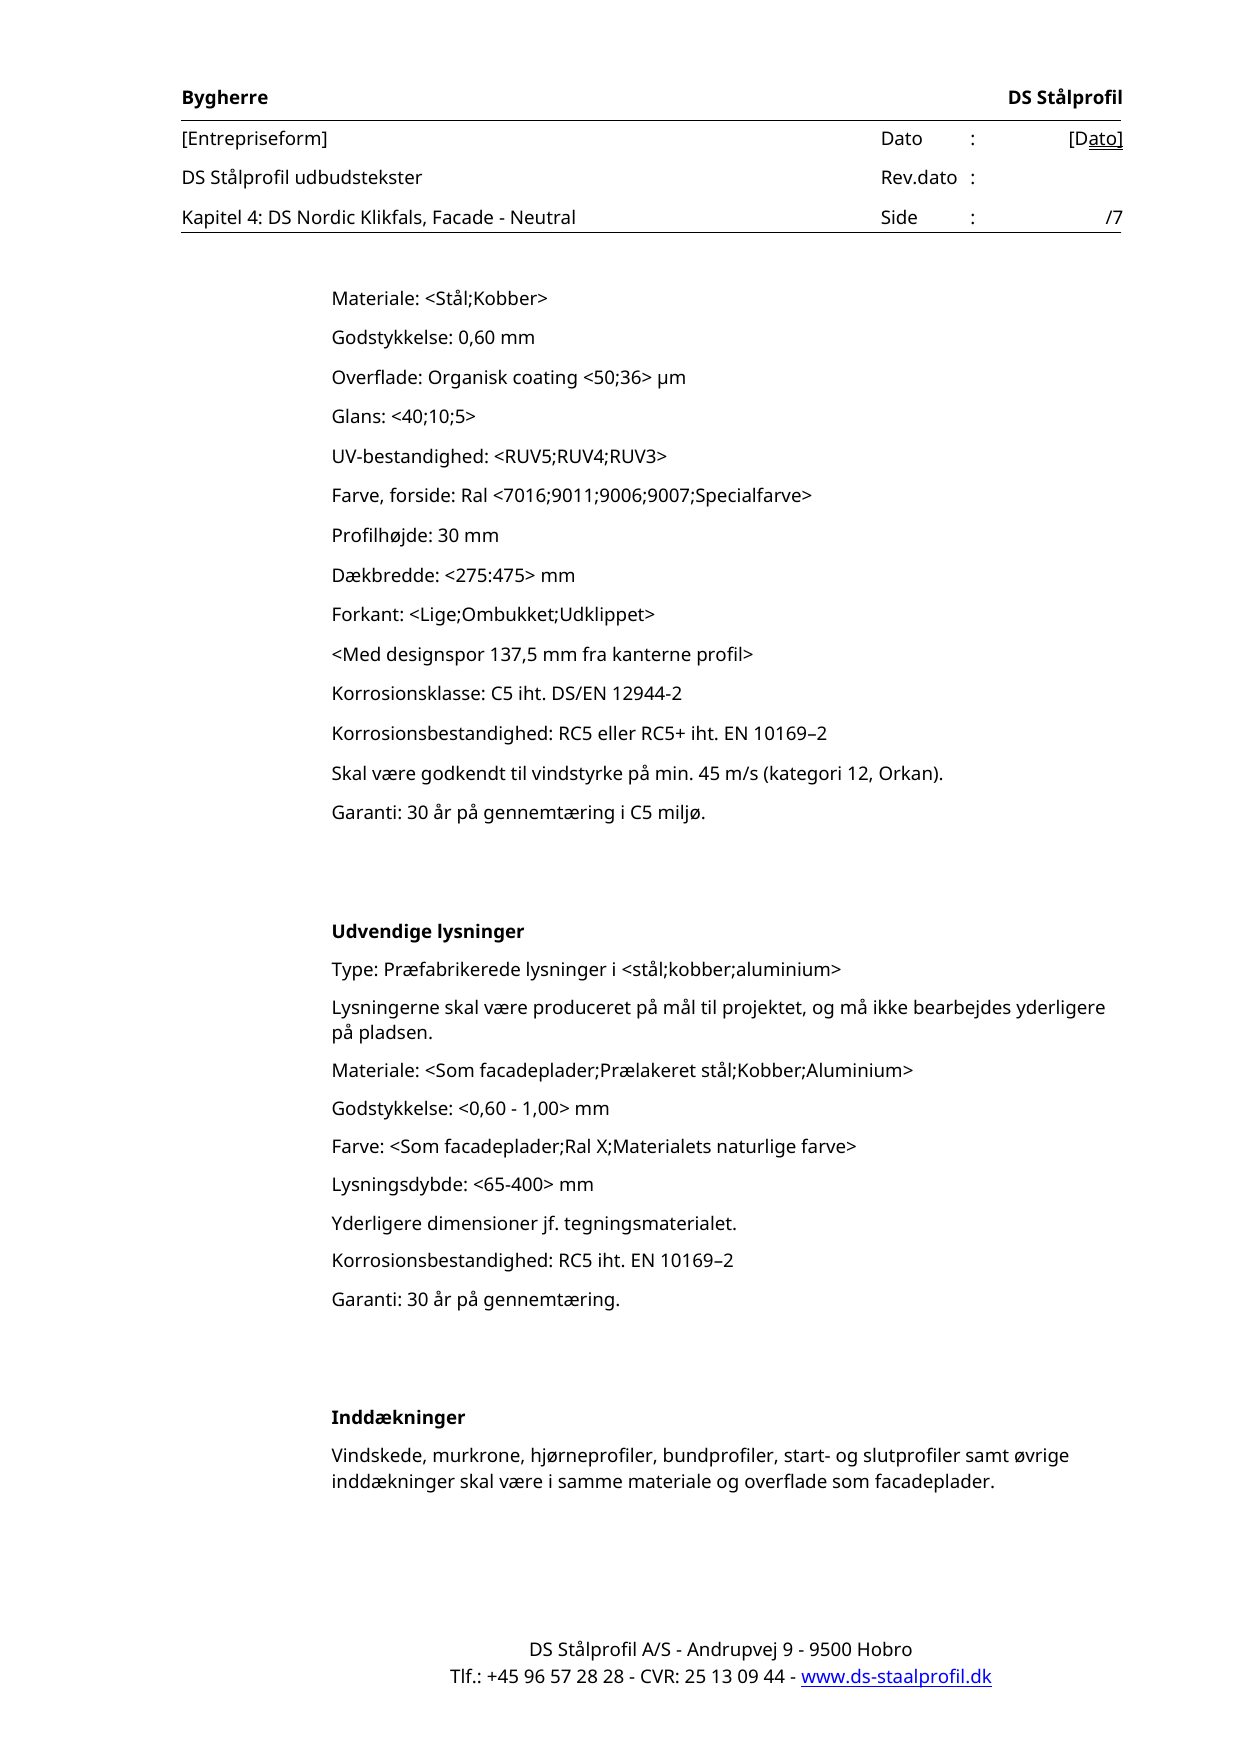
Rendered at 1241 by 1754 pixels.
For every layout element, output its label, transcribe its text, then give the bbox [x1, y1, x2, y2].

table_header Vindskede, murkrone, hjørneprofiler, bundprofiler, start- og slutprofiler samt øvrige inddækninger skal være i samme materiale og overflade som facadeplader. [331, 1443, 1122, 1546]
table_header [331, 283, 1122, 877]
table_header Type: Præfabrikerede lysninger i <stål;kobber;aluminium> Lysningerne skal være produceret på mål til projektet, og må ikke bearbejdes yderligere på pladsen. Materiale: <Som facadeplader;Prælakeret stål;Kobber;Aluminium> Godstykkelse: <0,60 - 1,00> mm Farve: <Som facadeplader;Ral X;Materialets naturlige farve> Lysningsdybde: <65-400> mm Yderligere dimensioner jf. tegningsmaterialet. Korrosionsbestandighed: RC5 iht. EN 10169–2 Garanti: 30 år på gennemtæring. [331, 956, 1122, 1363]
text Inddækninger [331, 1403, 1121, 1430]
text Udvendige lysninger [331, 917, 1121, 944]
